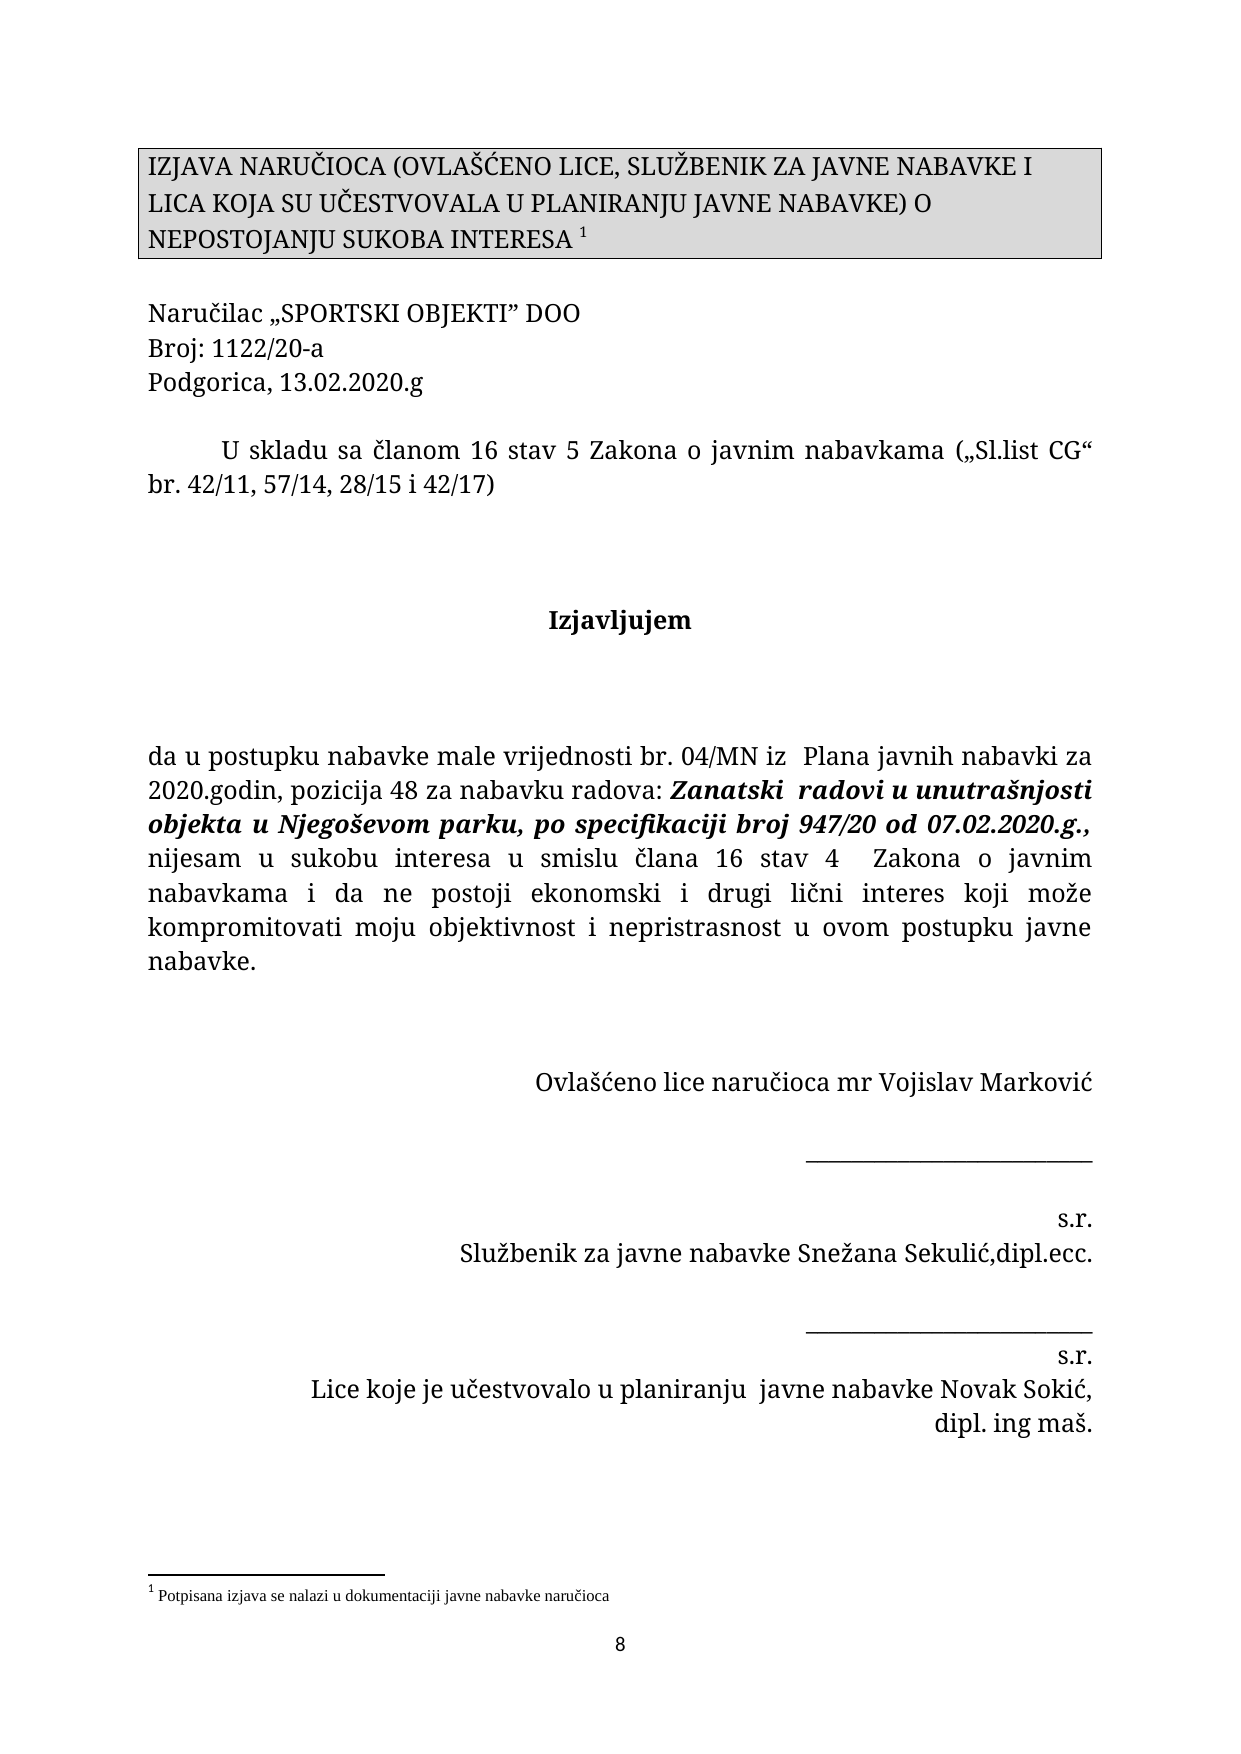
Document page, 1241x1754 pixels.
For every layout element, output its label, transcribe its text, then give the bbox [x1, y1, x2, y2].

text s.r. [148, 1201, 1093, 1235]
text s.r. [148, 1337, 1093, 1371]
text Ovlašćeno lice naručioca mr Vojislav Marković [148, 1065, 1093, 1099]
text _________________________ [148, 1303, 1093, 1337]
text Broj: 1122/20-a [148, 330, 1093, 364]
text Izjavljujem [148, 603, 1093, 637]
text U skladu sa članom 16 stav 5 Zakona o javnim nabavkama („Sl.list CG“ br. 42/11, 57/14, 28/15 i 42/17) [148, 432, 1093, 501]
text _________________________ [148, 1133, 1093, 1167]
text Službenik za javne nabavke Snežana Sekulić,dipl.ecc. [148, 1235, 1093, 1269]
text Podgorica, 13.02.2020.g [148, 364, 1093, 398]
text da u postupku nabavke male vrijednosti br. 04/MN iz Plana javnih nabavki za 2020.godin, pozicija 48 za nabavku radova: Zanatski radovi u unutrašnjosti objekta u Njegoševom parku, po specifikaciji broj 947/20 od 07.02.2020.g., nijesam u sukobu interesa u smislu člana 16 stav 4 Zakona o javnim nabavkama i da ne postoji ekonomski i drugi lični interes koji može kompromitovati moju objektivnost i nepristrasnost u ovom postupku javne nabavke. [148, 739, 1093, 977]
text Lice koje je učestvovalo u planiranju javne nabavke Novak Sokić, dipl. ing maš. [148, 1371, 1093, 1439]
text Naručilac „SPORTSKI OBJEKTI” DOO [148, 296, 1093, 330]
subtitle IZJAVA NARUČIOCA (OVLAŠĆENO LICE, SLUŽBENIK ZA JAVNE NABAVKE I LICA KOJA SU UČESTVOVALA U PLANIRANJU JAVNE NABAVKE) O NEPOSTOJANJU SUKOBA INTERESA [139, 149, 1101, 258]
